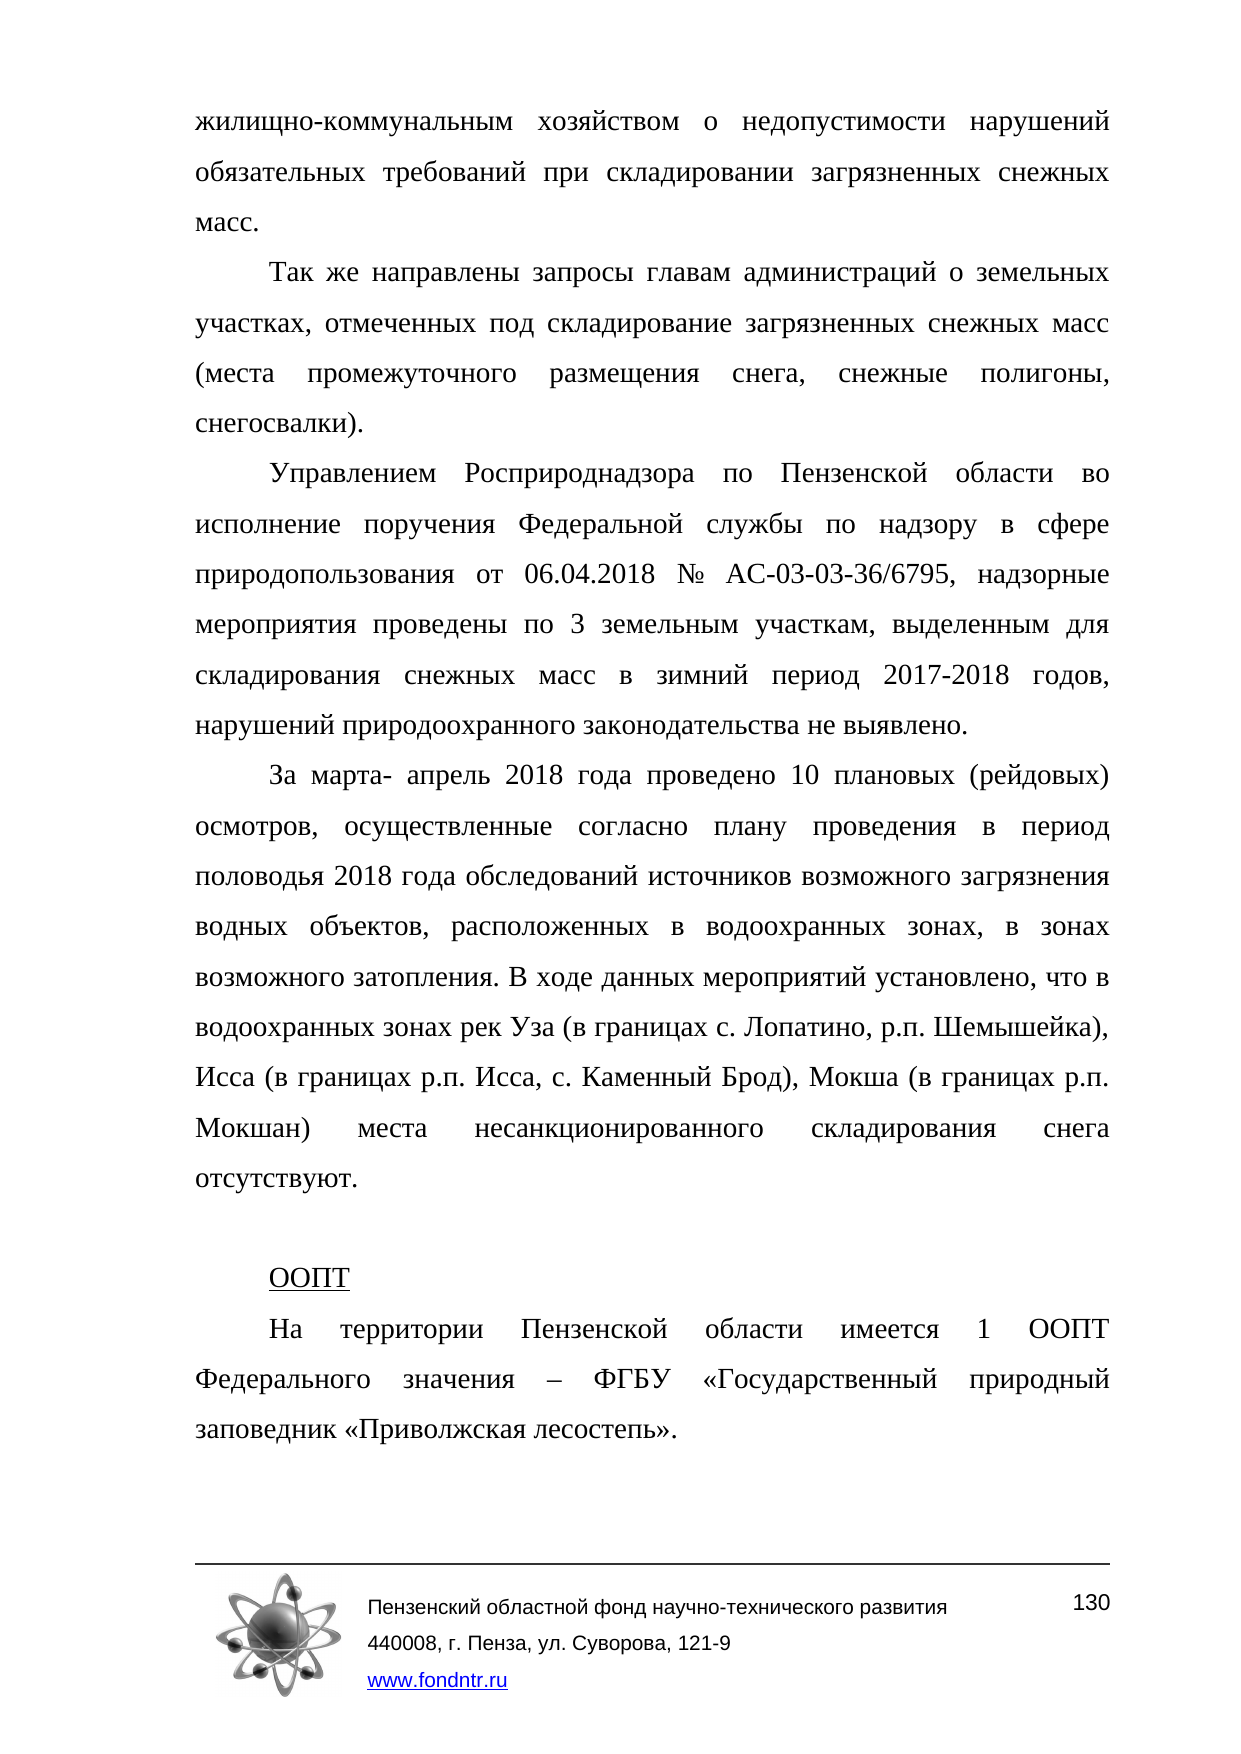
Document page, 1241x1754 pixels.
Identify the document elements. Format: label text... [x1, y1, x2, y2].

text Управлением Росприроднадзора по Пензенской области во исполнение поручения Федеральной службы по надзору в сфере природопользования от 06.04.2018 № АС-03-03-36/6795, надзорные мероприятия проведены по 3 земельным участкам, выделенным для складирования снежных масс в зимний период 2017-2018 годов, нарушений природоохранного законодательства не выявлено. [195, 456, 1110, 741]
text ООПТ [195, 1261, 1110, 1294]
text Так же направлены запросы главам администраций о земельных участках, отмеченных под складирование загрязненных снежных масс (места промежуточного размещения снега, снежные полигоны, снегосвалки). [195, 254, 1110, 439]
text За марта- апрель 2018 года проведено 10 плановых (рейдовых) осмотров, осуществленные согласно плану проведения в период половодья 2018 года обследований источников возможного загрязнения водных объектов, расположенных в водоохранных зонах, в зонах возможного затопления. В ходе данных мероприятий установлено, что в водоохранных зонах рек Уза (в границах с. Лопатино, р.п. Шемышейка), Исса (в границах р.п. Исса, с. Каменный Брод), Мокша (в границах р.п. Мокшан) места несанкционированного складирования снега отсутствуют. [195, 757, 1110, 1193]
picture [215, 1571, 342, 1697]
text На территории Пензенской области имеется 1 ООПТ Федерального значения – ФГБУ «Государственный природный заповедник «Приволжская лесостепь». [195, 1311, 1110, 1445]
